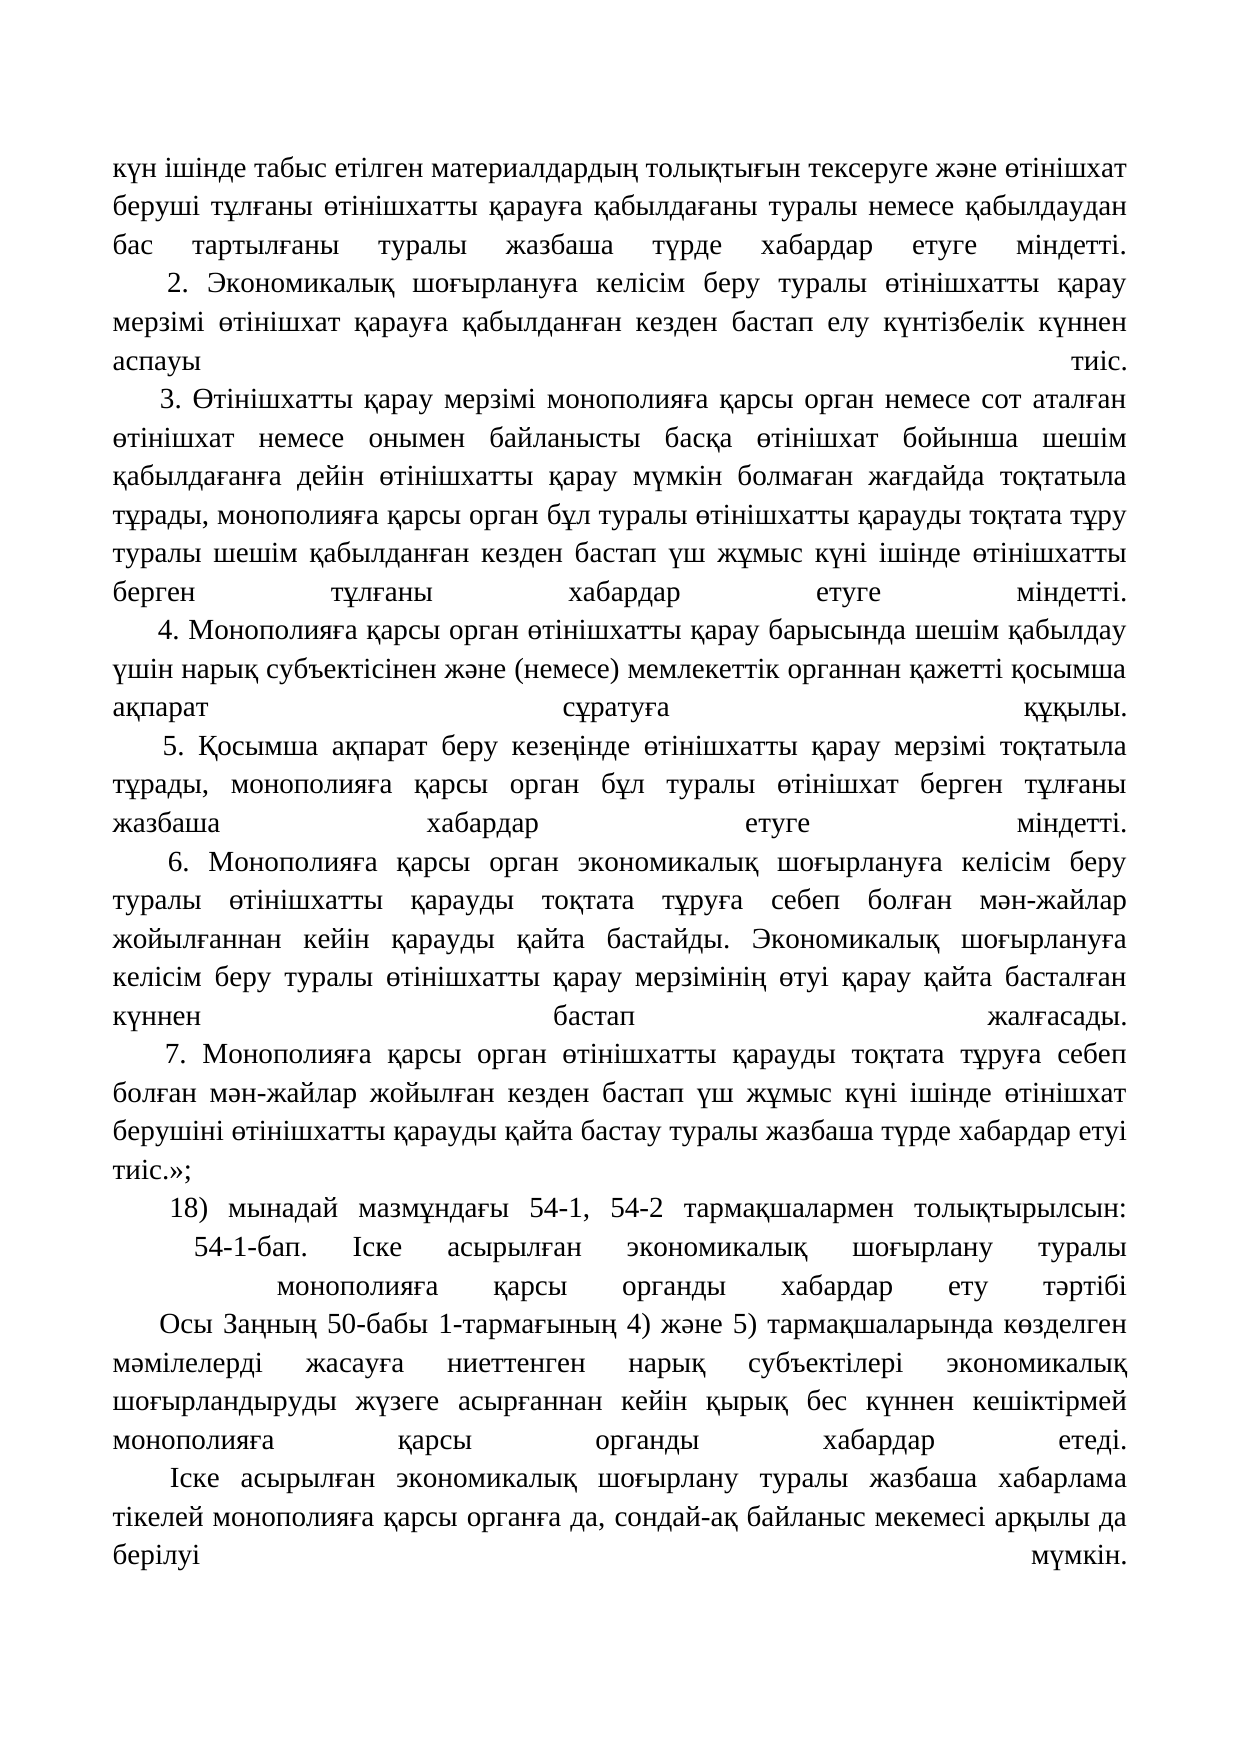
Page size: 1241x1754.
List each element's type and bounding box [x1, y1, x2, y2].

text [112, 150, 1128, 1571]
